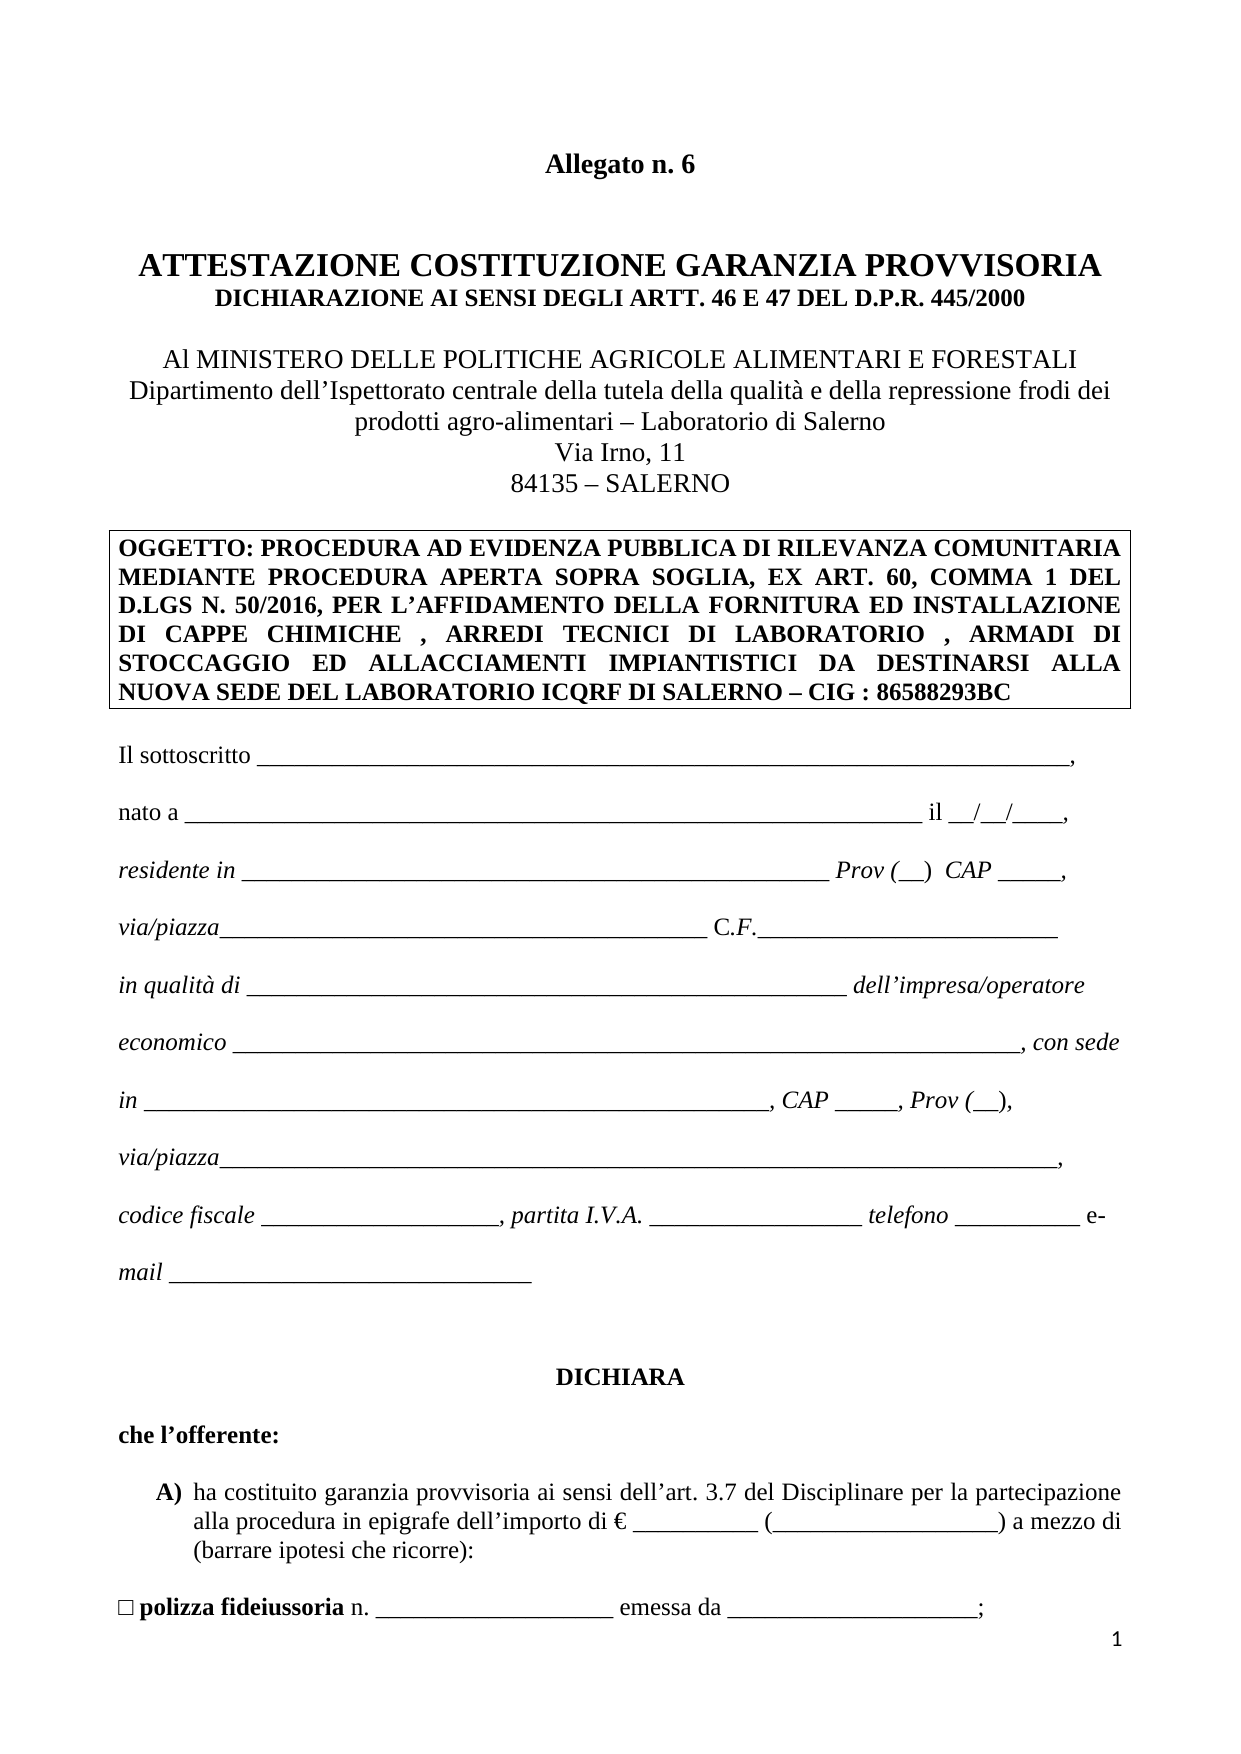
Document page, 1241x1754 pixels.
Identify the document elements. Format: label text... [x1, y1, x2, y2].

list ha costituito garanzia provvisoria ai sensi dell’art. 3.7 del Disciplinare per la partecipazione alla procedura in epigrafe dell’importo di € __________ (__________________) a mezzo di (barrare ipotesi che ricorre): [156, 1477, 1122, 1564]
text ATTESTAZIONE COSTITUZIONE GARANZIA PROVVISORIA [118, 245, 1122, 283]
list residente in _______________________________________________ Prov (__) CAP _____, via/piazza_______________________________________ C.F.________________________ [118, 855, 1122, 941]
text Allegato n. 6 [118, 148, 1122, 180]
list Il sottoscritto _________________________________________________________________, [118, 740, 1122, 768]
text DICHIARAZIONE AI SENSI DEGLI ARTT. 46 E 47 DEL D.P.R. 445/2000 [118, 283, 1122, 312]
text DICHIARA [118, 1362, 1122, 1391]
text che l’offerente: [118, 1420, 1122, 1449]
text OGGETTO: PROCEDURA AD EVIDENZA PUBBLICA DI RILEVANZA COMUNITARIA MEDIANTE PROCEDURA APERTA SOPRA SOGLIA, EX ART. 60, COMMA 1 DEL D.LGS N. 50/2016, PER L’AFFIDAMENTO DELLA FORNITURA ED INSTALLAZIONE DI CAPPE CHIMICHE , ARREDI TECNICI DI LABORATORIO , ARMADI DI STOCCAGGIO ED ALLACCIAMENTI IMPIANTISTICI DA DESTINARSI ALLA NUOVA SEDE DEL LABORATORIO ICQRF DI SALERNO – CIG : 86588293BC [110, 531, 1130, 708]
text 84135 – SALERNO [118, 468, 1122, 499]
list nato a ___________________________________________________________ il __/__/____, [118, 797, 1122, 826]
text Al MINISTERO DELLE POLITICHE AGRICOLE ALIMENTARI E FORESTALI [118, 343, 1122, 374]
text Dipartimento dell’Ispettorato centrale della tutela della qualità e della repressione frodi dei prodotti agro-alimentari – Laboratorio di Salerno [118, 374, 1122, 436]
list in qualità di ________________________________________________ dell’impresa/operatore economico _______________________________________________________________, con sede in __________________________________________________, CAP _____, Prov (__), via/piazza___________________________________________________________________, codice fiscale ___________________, partita I.V.A. _________________ telefono __________ e-mail _____________________________ [118, 970, 1122, 1286]
text □ polizza fideiussoria n. ___________________ emessa da ____________________; [118, 1592, 1122, 1621]
text Via Irno, 11 [118, 436, 1122, 468]
